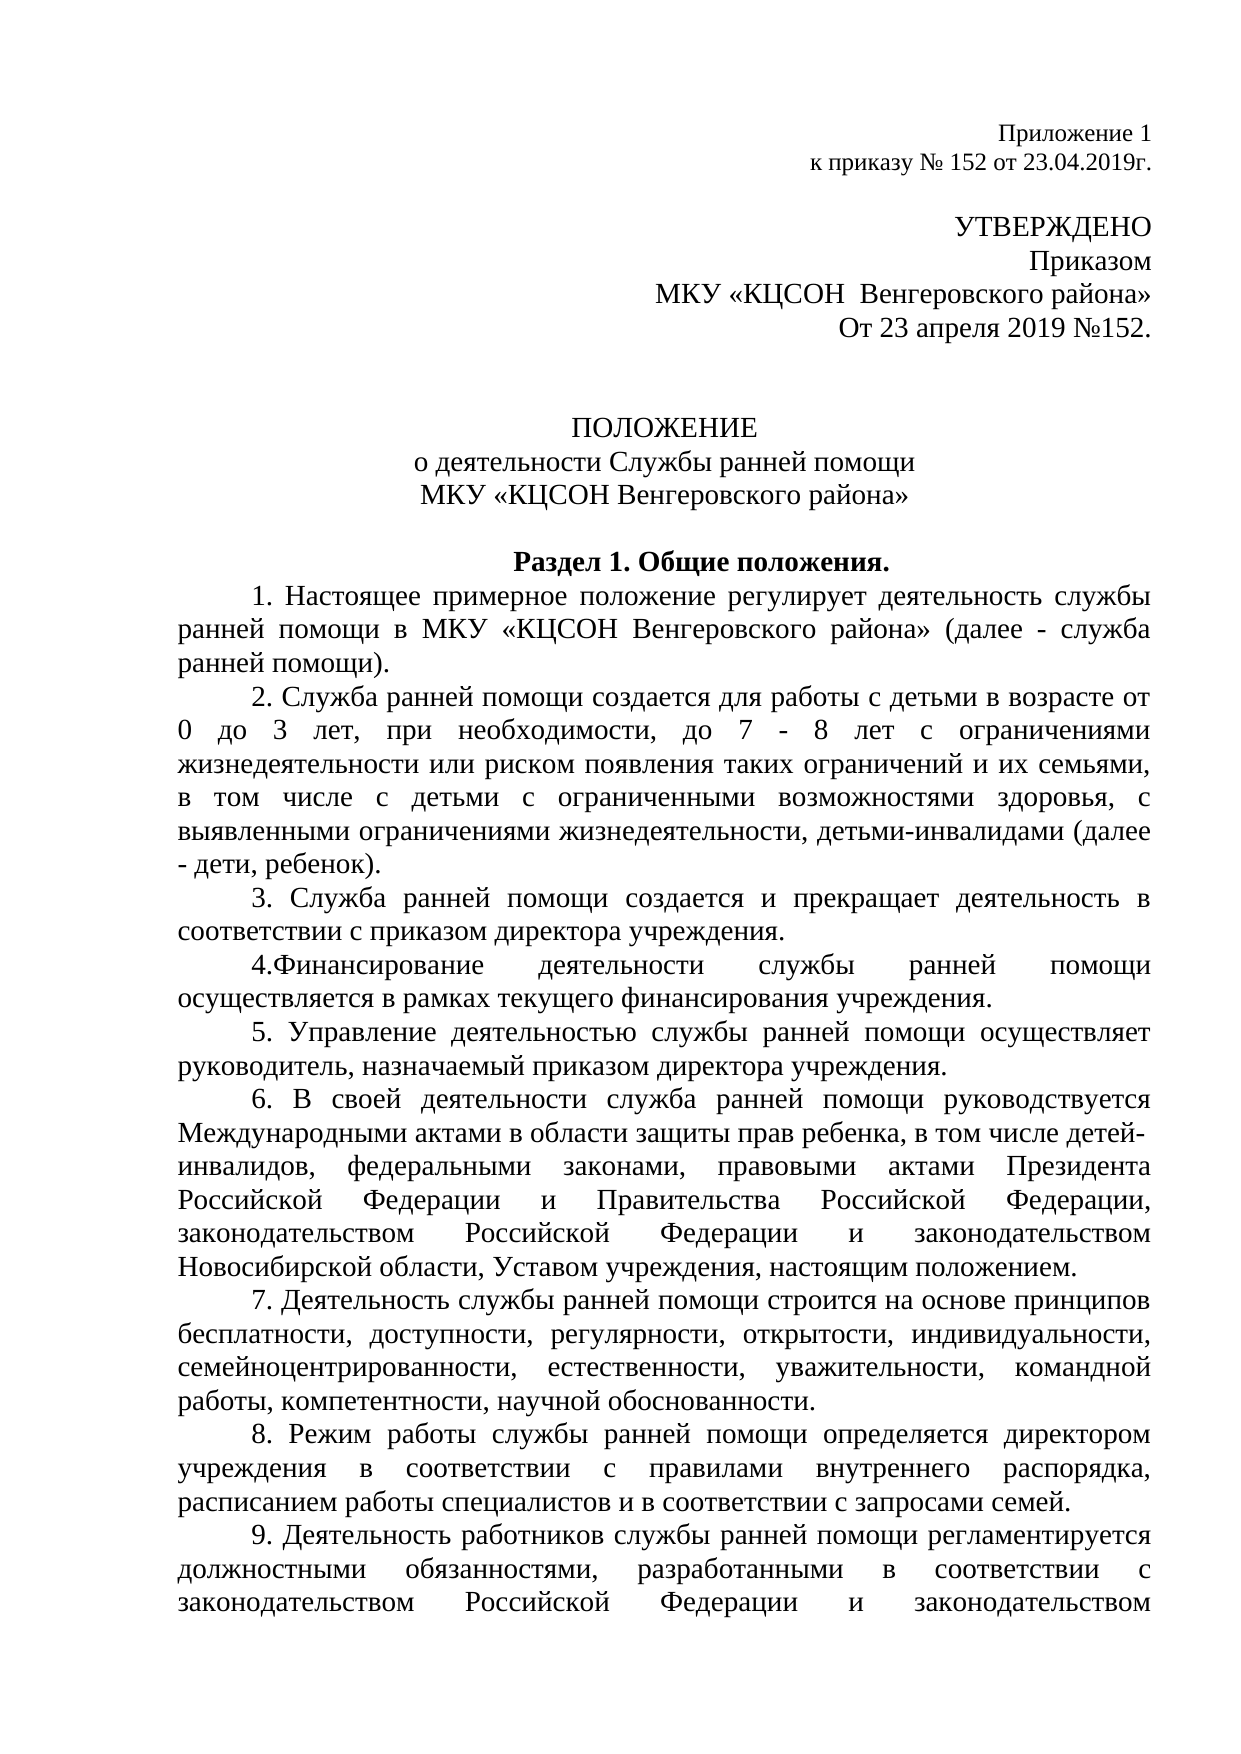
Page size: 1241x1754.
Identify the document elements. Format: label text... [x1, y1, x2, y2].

text Приложение 1 к приказу № 152 от 23.04.2019г. [177, 118, 1152, 176]
text МКУ «КЦСОН Венгеровского района» [177, 477, 1152, 511]
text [177, 1517, 1152, 1618]
text 1. Настоящее примерное положение регулирует деятельность службы ранней помощи в МКУ «КЦСОН Венгеровского района» (далее - служба ранней помощи). [177, 578, 1152, 679]
text 5. Управление деятельностью службы ранней помощи осуществляет руководитель, назначаемый приказом директора учреждения. [177, 1014, 1152, 1081]
text 4.Финансирование деятельности службы ранней помощи осуществляется в рамках текущего финансирования учреждения. [177, 947, 1152, 1014]
text 2. Служба ранней помощи создается для работы с детьми в возрасте от 0 до 3 лет, при необходимости, до 7 - 8 лет с ограничениями жизнедеятельности или риском появления таких ограничений и их семьями, в том числе с детьми с ограниченными возможностями здоровья, с выявленными ограничениями жизнедеятельности, детьми-инвалидами (далее - дети, ребенок). [177, 679, 1152, 880]
text 6. В своей деятельности служба ранней помощи руководствуется Международными актами в области защиты прав ребенка, в том числе детей- [177, 1081, 1152, 1148]
text МКУ «КЦСОН Венгеровского района» [177, 276, 1152, 310]
text 8. Режим работы службы ранней помощи определяется директором учреждения в соответствии с правилами внутреннего распорядка, расписанием работы специалистов и в соответствии с запросами семей. [177, 1417, 1152, 1517]
text о деятельности Службы ранней помощи [177, 444, 1152, 477]
text инвалидов, федеральными законами, правовыми актами Президента Российской Федерации и Правительства Российской Федерации, законодательством Российской Федерации и законодательством Новосибирской области, Уставом учреждения, настоящим положением. [177, 1148, 1152, 1282]
text 7. Деятельность службы ранней помощи строится на основе принципов бесплатности, доступности, регулярности, открытости, индивидуальности, семейноцентрированности, естественности, уважительности, командной работы, компетентности, научной обоснованности. [177, 1282, 1152, 1417]
text Приказом [177, 243, 1152, 276]
text ПОЛОЖЕНИЕ [177, 410, 1152, 444]
text 3. Служба ранней помощи создается и прекращает деятельность в соответствии с приказом директора учреждения. [177, 880, 1152, 947]
text От 23 апреля 2019 №152. [177, 310, 1152, 343]
text УТВЕРЖДЕНО [177, 209, 1152, 243]
text Раздел 1. Общие положения. [177, 544, 1152, 578]
